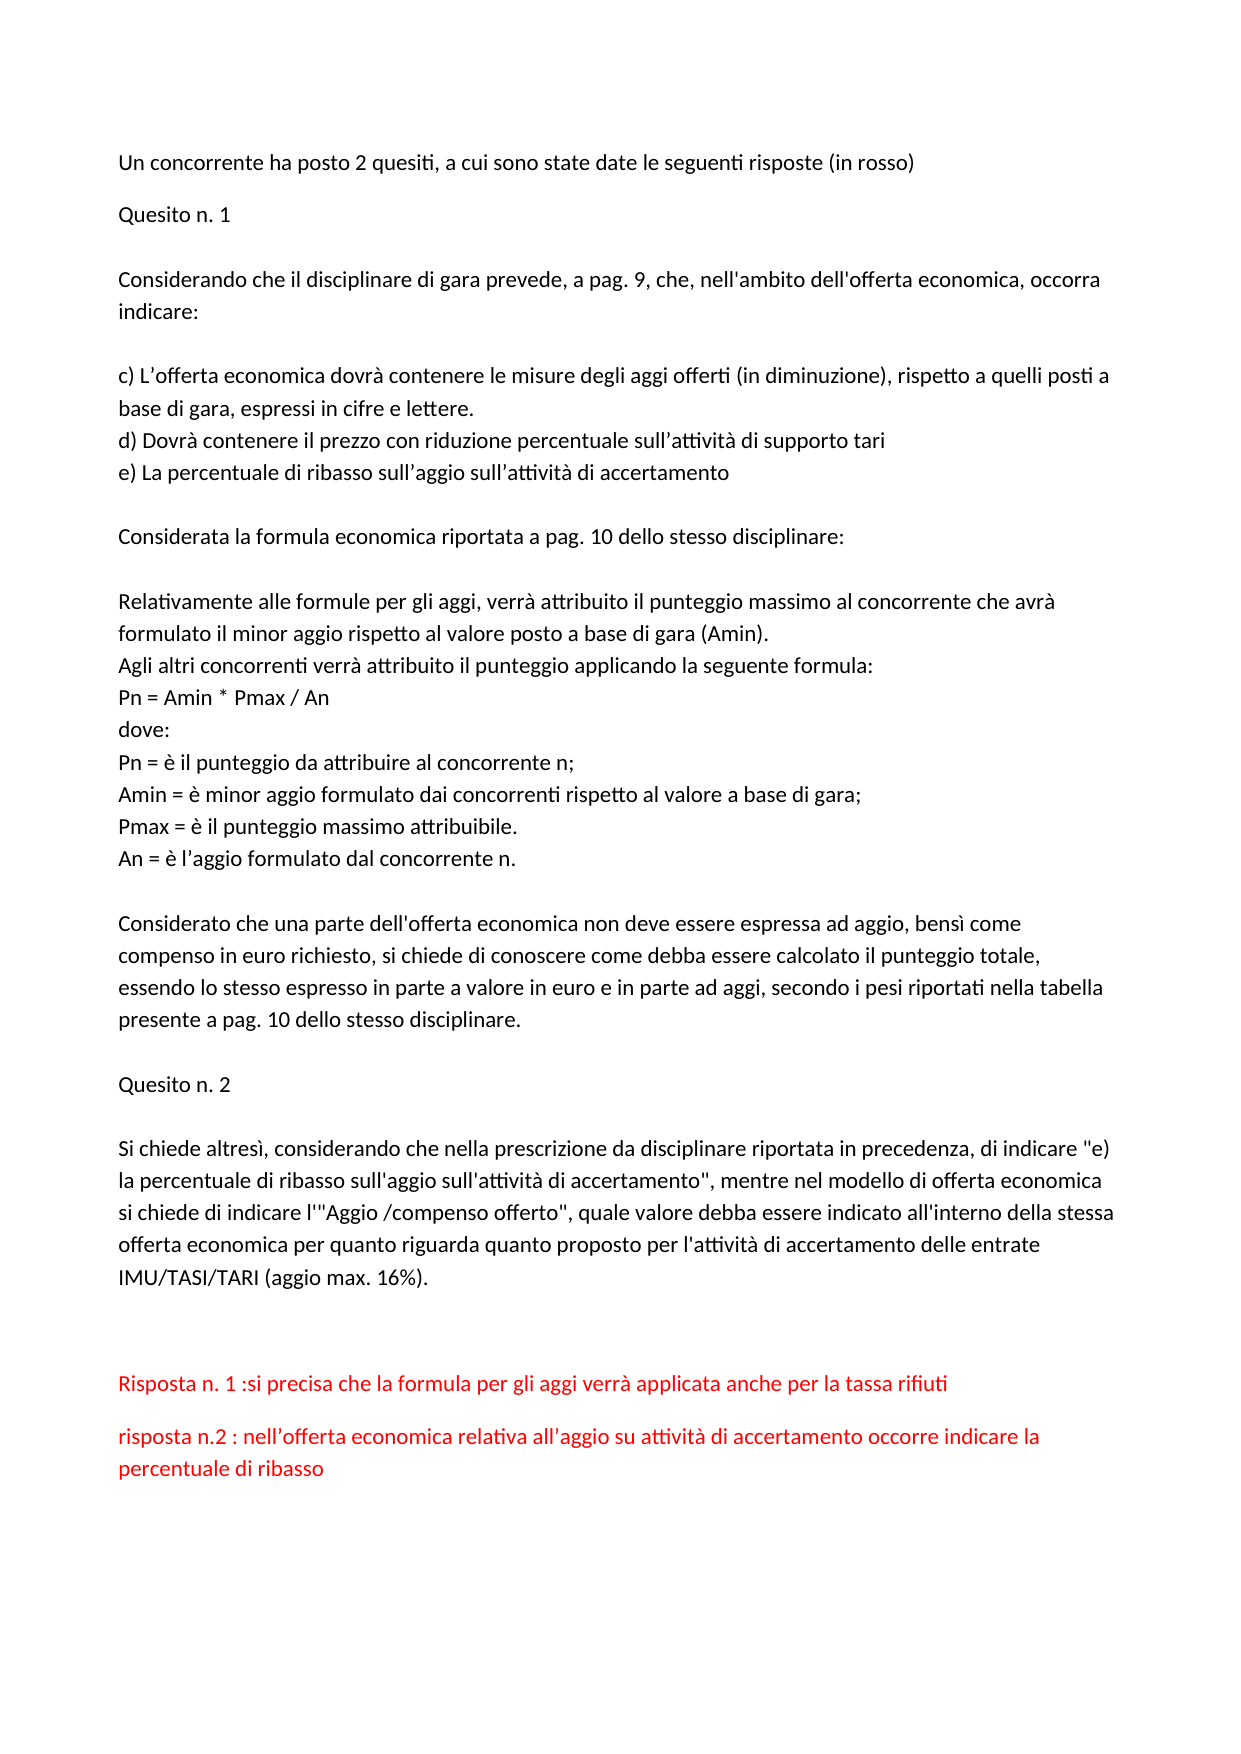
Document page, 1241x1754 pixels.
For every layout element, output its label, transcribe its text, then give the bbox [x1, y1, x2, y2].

text Risposta n. 1 :si precisa che la formula per gli aggi verrà applicata anche per la tassa rifiuti [118, 1369, 1122, 1397]
text Un concorrente ha posto 2 quesiti, a cui sono state date le seguenti risposte (in rosso) [118, 148, 1122, 176]
text Quesito n. 1 Considerando che il disciplinare di gara prevede, a pag. 9, che, nell'ambito dell'offerta economica, occorra indicare: c) L’offerta economica dovrà contenere le misure degli aggi offerti (in diminuzione), rispetto a quelli posti a base di gara, espressi in cifre e lettere. d) Dovrà contenere il prezzo con riduzione percentuale sull’attività di supporto tari e) La percentuale di ribasso sull’aggio sull’attività di accertamento Considerata la formula economica riportata a pag. 10 dello stesso disciplinare: Relativamente alle formule per gli aggi, verrà attribuito il punteggio massimo al concorrente che avrà formulato il minor aggio rispetto al valore posto a base di gara (Amin). Agli altri concorrenti verrà attribuito il punteggio applicando la seguente formula: Pn = Amin * Pmax / An dove: Pn = è il punteggio da attribuire al concorrente n; Amin = è minor aggio formulato dai concorrenti rispetto al valore a base di gara; Pmax = è il punteggio massimo attribuibile. An = è l’aggio formulato dal concorrente n. Considerato che una parte dell'offerta economica non deve essere espressa ad aggio, bensì come compenso in euro richiesto, si chiede di conoscere come debba essere calcolato il punteggio totale, essendo lo stesso espresso in parte a valore in euro e in parte ad aggi, secondo i pesi riportati nella tabella presente a pag. 10 dello stesso disciplinare. Quesito n. 2 Si chiede altresì, considerando che nella prescrizione da disciplinare riportata in precedenza, di indicare "e) la percentuale di ribasso sull'aggio sull'attività di accertamento", mentre nel modello di offerta economica si chiede di indicare l'"Aggio /compenso offerto", quale valore debba essere indicato all'interno della stessa offerta economica per quanto riguarda quanto proposto per l'attività di accertamento delle entrate IMU/TASI/TARI (aggio max. 16%). [118, 201, 1122, 1291]
text risposta n.2 : nell’offerta economica relativa all’aggio su attività di accertamento occorre indicare la percentuale di ribasso [118, 1422, 1122, 1482]
